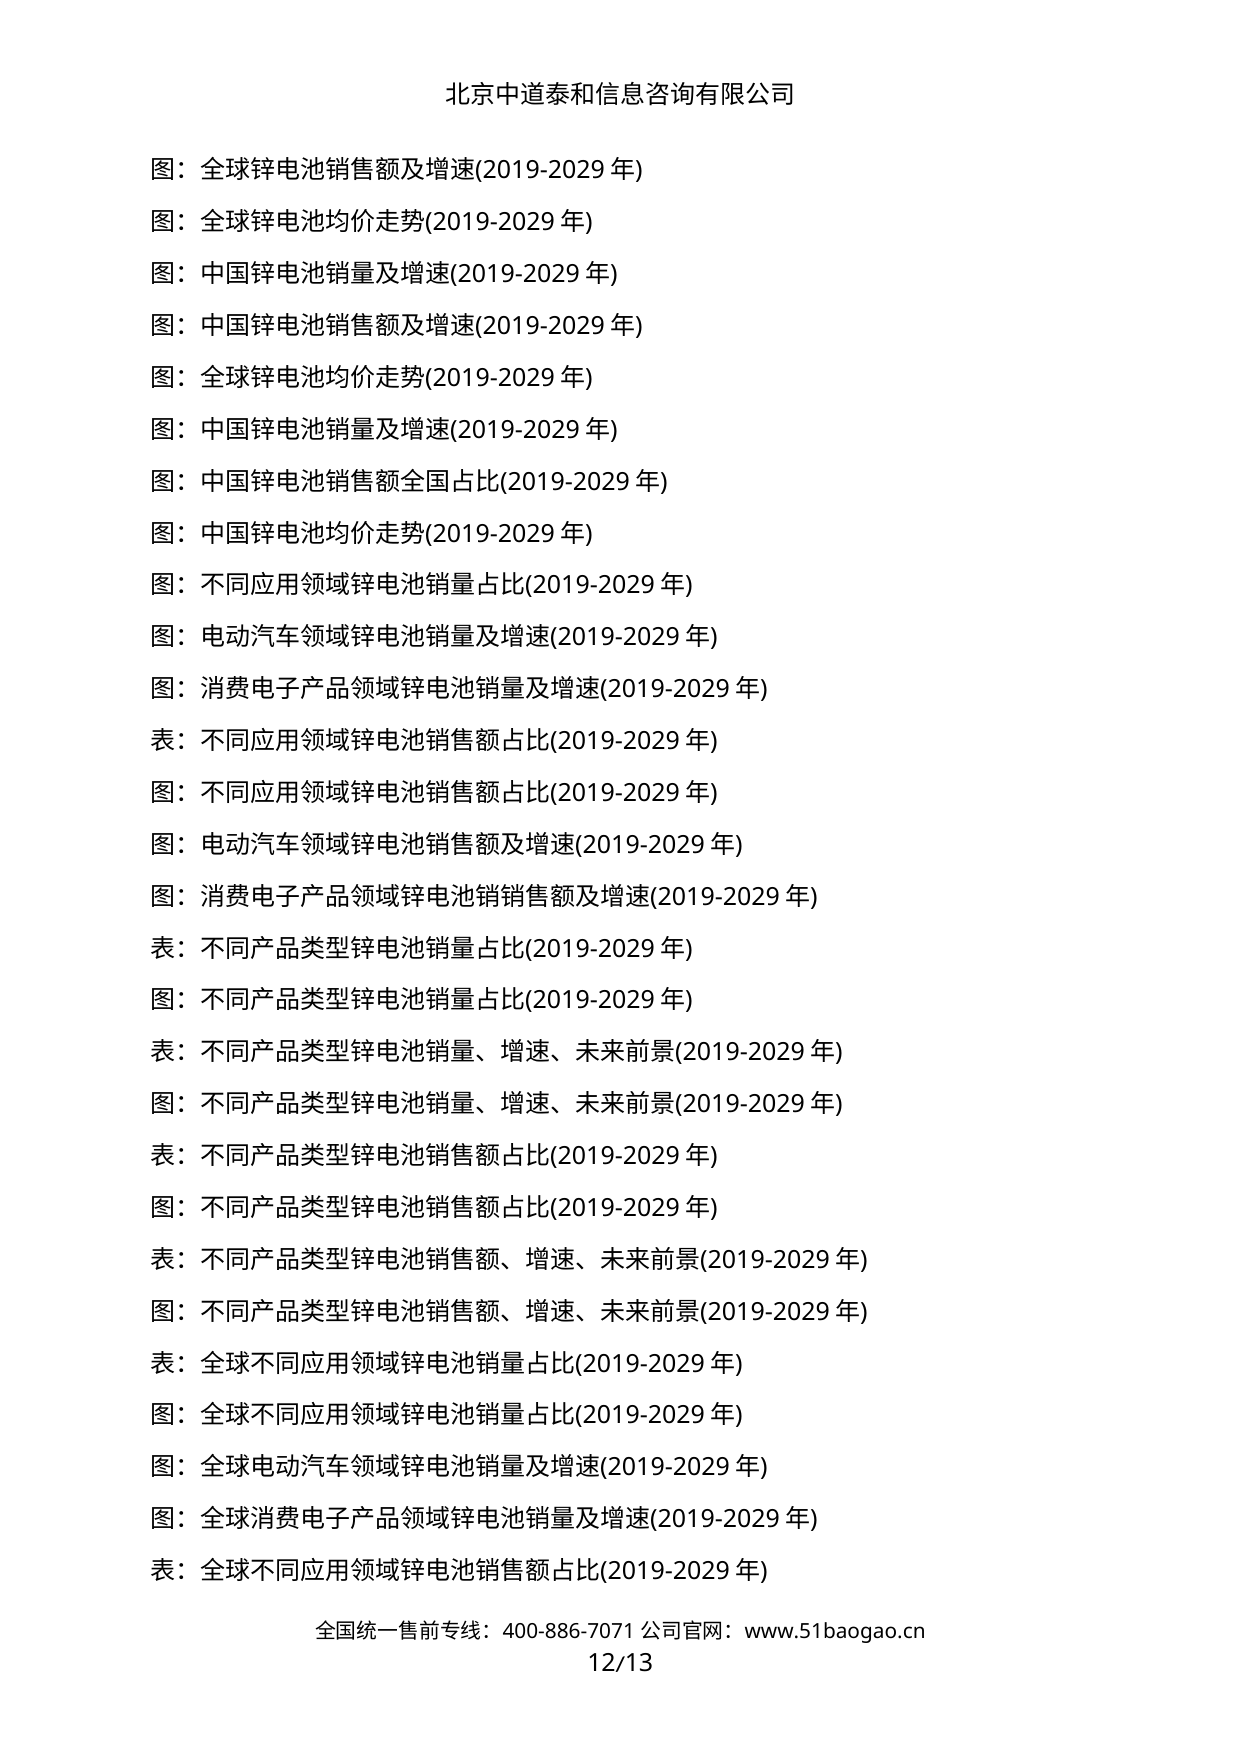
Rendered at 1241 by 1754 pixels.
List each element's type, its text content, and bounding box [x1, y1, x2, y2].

text 图：全球电动汽车领域锌电池销量及增速(2019-2029年) [150, 1447, 1090, 1483]
text 图：不同应用领域锌电池销量占比(2019-2029年) [150, 565, 1090, 601]
text 图：电动汽车领域锌电池销售额及增速(2019-2029年) [150, 824, 1090, 861]
text 图：全球消费电子产品领域锌电池销量及增速(2019-2029年) [150, 1499, 1090, 1535]
text 图：消费电子产品领域锌电池销销售额及增速(2019-2029年) [150, 876, 1090, 912]
text 表：不同产品类型锌电池销量、增速、未来前景(2019-2029年) [150, 1032, 1090, 1068]
text 图：中国锌电池销量及增速(2019-2029年) [150, 254, 1090, 290]
text 图：消费电子产品领域锌电池销量及增速(2019-2029年) [150, 669, 1090, 705]
text 表：不同产品类型锌电池销售额占比(2019-2029年) [150, 1136, 1090, 1172]
text 图：电动汽车领域锌电池销量及增速(2019-2029年) [150, 617, 1090, 653]
text 图：中国锌电池销售额及增速(2019-2029年) [150, 306, 1090, 342]
text 表：不同产品类型锌电池销售额、增速、未来前景(2019-2029年) [150, 1239, 1090, 1276]
text 表：全球不同应用领域锌电池销售额占比(2019-2029年) [150, 1551, 1090, 1587]
text 图：不同产品类型锌电池销售额占比(2019-2029年) [150, 1187, 1090, 1224]
text 图：不同应用领域锌电池销售额占比(2019-2029年) [150, 772, 1090, 809]
text 图：全球锌电池销售额及增速(2019-2029年) [150, 150, 1090, 186]
text 图：全球锌电池均价走势(2019-2029年) [150, 202, 1090, 238]
text 图：全球不同应用领域锌电池销量占比(2019-2029年) [150, 1395, 1090, 1431]
text 图：中国锌电池销量及增速(2019-2029年) [150, 409, 1090, 446]
text 图：不同产品类型锌电池销量占比(2019-2029年) [150, 980, 1090, 1016]
text 表：全球不同应用领域锌电池销量占比(2019-2029年) [150, 1343, 1090, 1379]
text 图：中国锌电池销售额全国占比(2019-2029年) [150, 461, 1090, 497]
text 图：不同产品类型锌电池销量、增速、未来前景(2019-2029年) [150, 1084, 1090, 1120]
text 表：不同应用领域锌电池销售额占比(2019-2029年) [150, 721, 1090, 757]
text 图：不同产品类型锌电池销售额、增速、未来前景(2019-2029年) [150, 1291, 1090, 1327]
text 图：全球锌电池均价走势(2019-2029年) [150, 357, 1090, 394]
text 图：中国锌电池均价走势(2019-2029年) [150, 513, 1090, 549]
text 表：不同产品类型锌电池销量占比(2019-2029年) [150, 928, 1090, 964]
